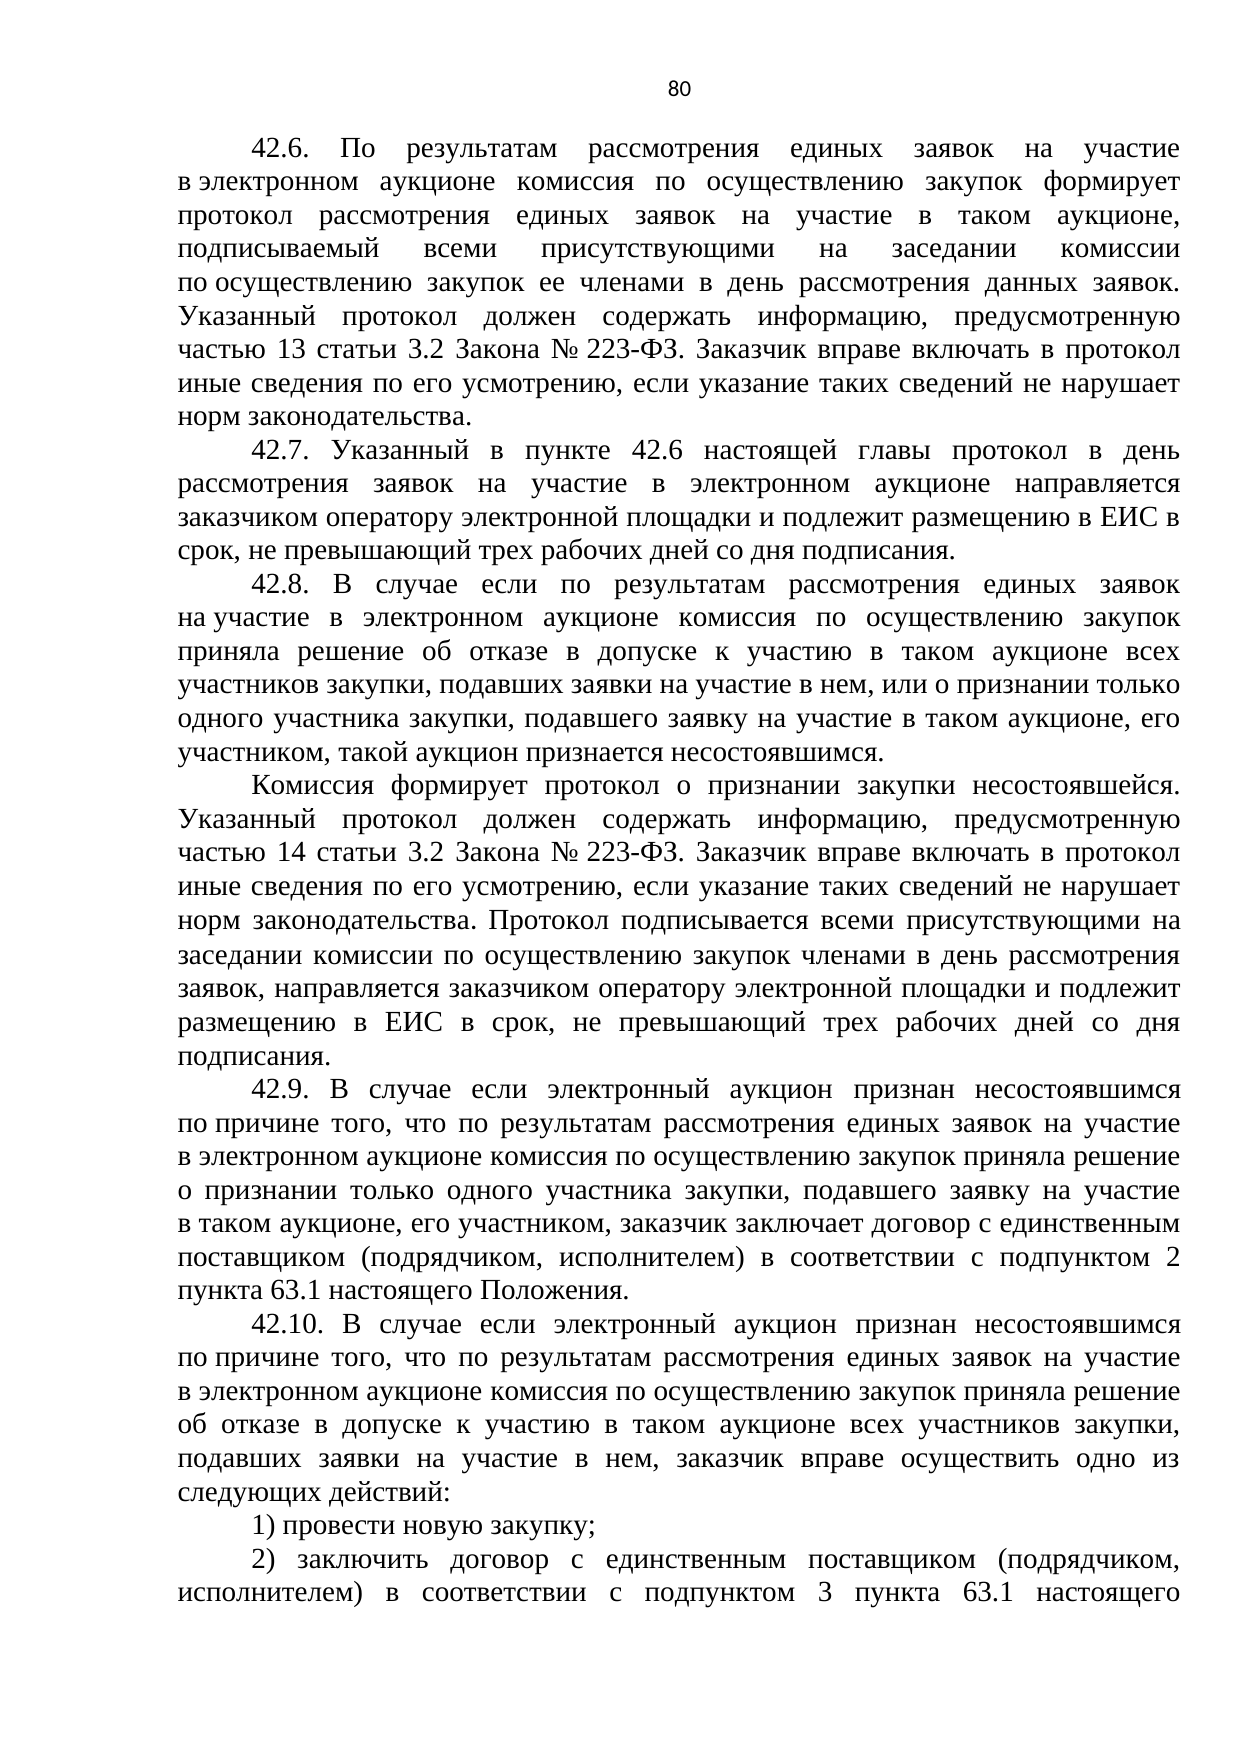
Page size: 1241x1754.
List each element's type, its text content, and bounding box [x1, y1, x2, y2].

text 42.9. В случае если электронный аукцион признан несостоявшимся по причине того, что по результатам рассмотрения единых заявок на участие в электронном аукционе комиссия по осуществлению закупок приняла решение о признании только одного участника закупки, подавшего заявку на участие в таком аукционе, его участником, заказчик заключает договор с единственным поставщиком (подрядчиком, исполнителем) в соответствии с подпунктом 2 пункта 63.1 настоящего Положения. [177, 1071, 1181, 1306]
text 42.8. В случае если по результатам рассмотрения единых заявок на участие в электронном аукционе комиссия по осуществлению закупок приняла решение об отказе в допуске к участию в таком аукционе всех участников закупки, подавших заявки на участие в нем, или о признании только одного участника закупки, подавшего заявку на участие в таком аукционе, его участником, такой аукцион признается несостоявшимся. [177, 566, 1181, 767]
text 42.6. По результатам рассмотрения единых заявок на участие в электронном аукционе комиссия по осуществлению закупок формирует протокол рассмотрения единых заявок на участие в таком аукционе, подписываемый всеми присутствующими на заседании комиссии по осуществлению закупок ее членами в день рассмотрения данных заявок. Указанный протокол должен содержать информацию, предусмотренную частью 13 статьи 3.2 Закона № 223-ФЗ. Заказчик вправе включать в протокол иные сведения по его усмотрению, если указание таких сведений не нарушает норм законодательства. [177, 130, 1181, 432]
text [177, 1541, 1181, 1608]
text 1) провести новую закупку; [177, 1507, 1181, 1541]
text 42.10. В случае если электронный аукцион признан несостоявшимся по причине того, что по результатам рассмотрения единых заявок на участие в электронном аукционе комиссия по осуществлению закупок приняла решение об отказе в допуске к участию в таком аукционе всех участников закупки, подавших заявки на участие в нем, заказчик вправе осуществить одно из следующих действий: [177, 1306, 1181, 1507]
text Комиссия формирует протокол о признании закупки несостоявшейся. Указанный протокол должен содержать информацию, предусмотренную частью 14 статьи 3.2 Закона № 223-ФЗ. Заказчик вправе включать в протокол иные сведения по его усмотрению, если указание таких сведений не нарушает норм законодательства. Протокол подписывается всеми присутствующими на заседании комиссии по осуществлению закупок членами в день рассмотрения заявок, направляется заказчиком оператору электронной площадки и подлежит размещению в ЕИС в срок, не превышающий трех рабочих дней со дня подписания. [177, 767, 1181, 1071]
text 42.7. Указанный в пункте 42.6 настоящей главы протокол в день рассмотрения заявок на участие в электронном аукционе направляется заказчиком оператору электронной площадки и подлежит размещению в ЕИС в срок, не превышающий трех рабочих дней со дня подписания. [177, 432, 1181, 566]
